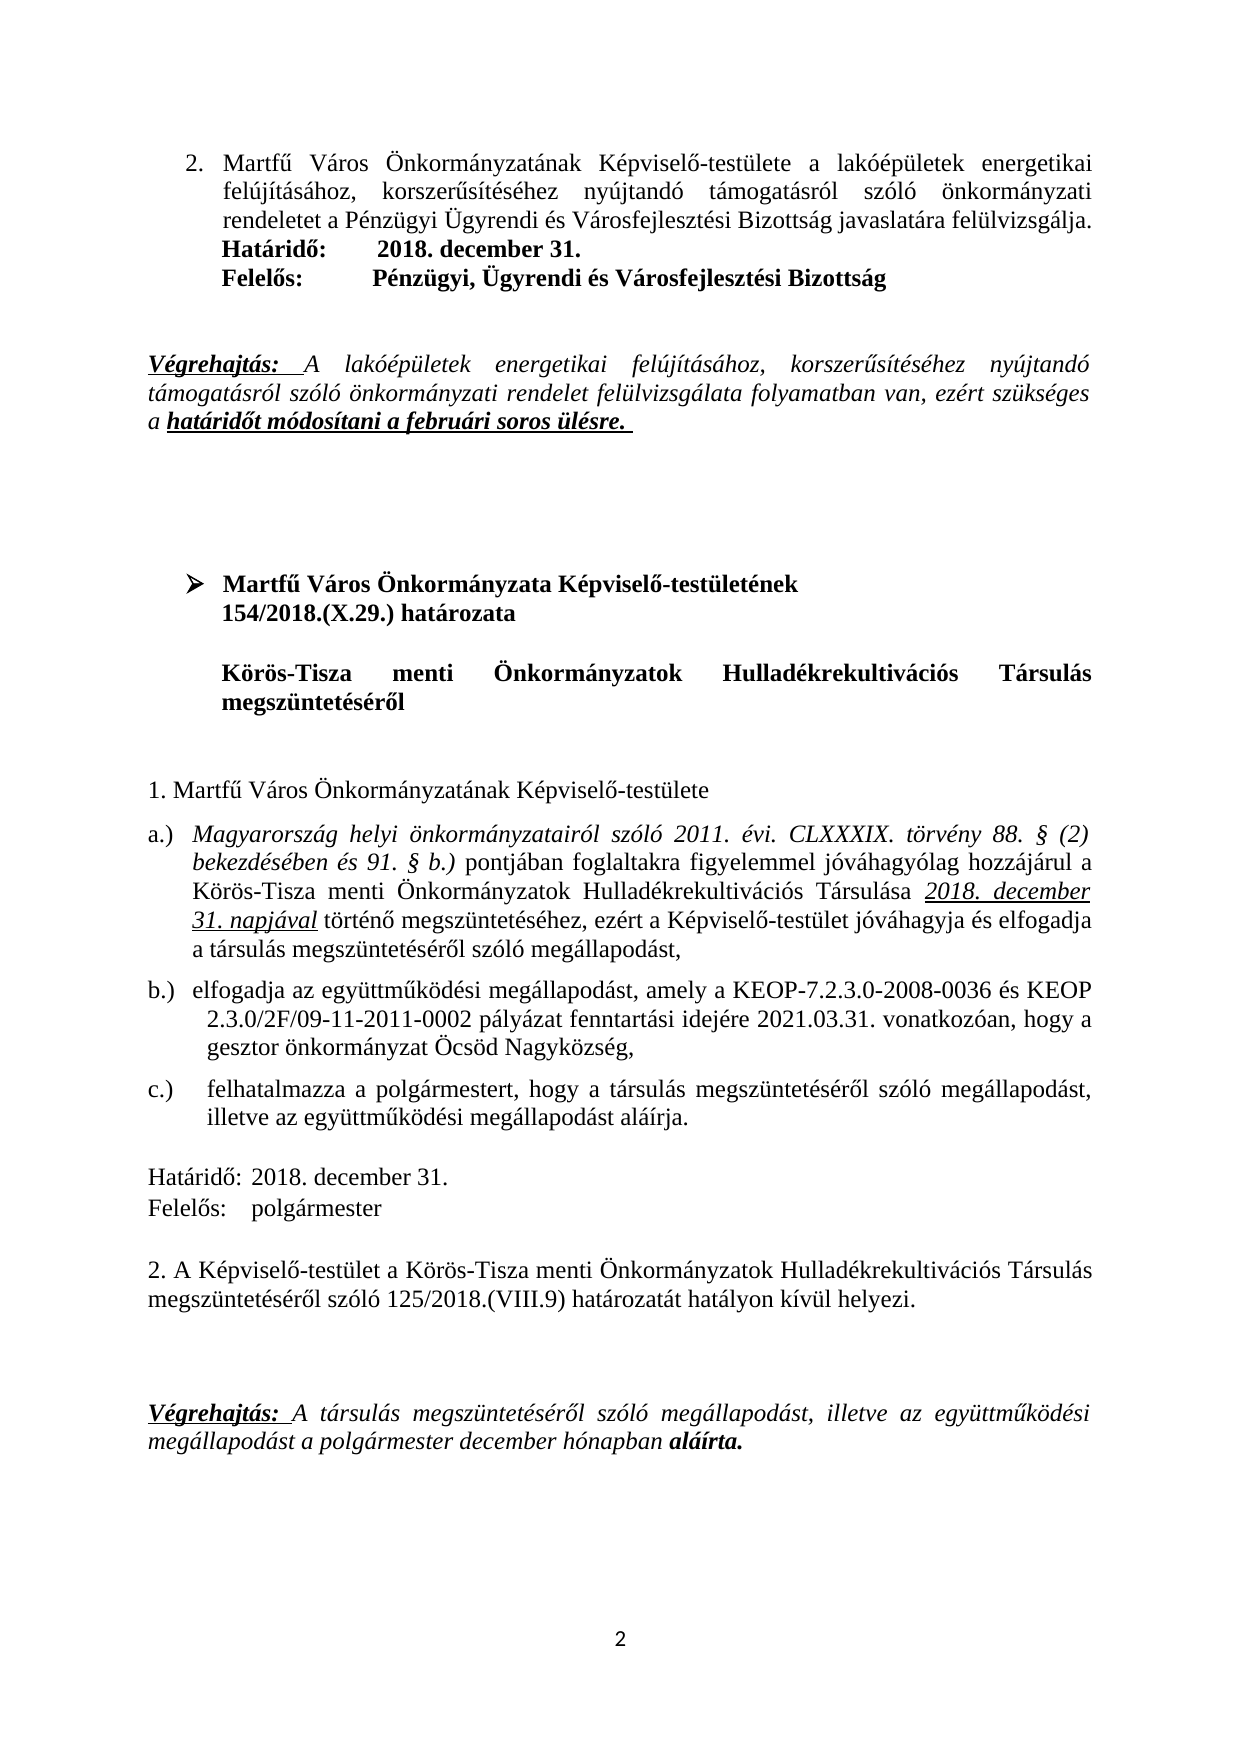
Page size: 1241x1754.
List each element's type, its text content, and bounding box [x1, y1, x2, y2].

text Végrehajtás: A társulás megszüntetéséről szóló megállapodást, illetve az együttműködési megállapodást a polgármester december hónapban aláírta. [148, 1398, 1093, 1455]
text 2. A Képviselő-testület a Körös-Tisza menti Önkormányzatok Hulladékrekultivációs Társulás megszüntetéséről szóló 125/2018.(VIII.9) határozatát hatályon kívül helyezi. [148, 1255, 1093, 1313]
text Felelős: Pénzügyi, Ügyrendi és Városfejlesztési Bizottság [148, 263, 1093, 291]
text Körös-Tisza menti Önkormányzatok Hulladékrekultivációs Társulás megszüntetéséről [221, 658, 1093, 715]
text 1. Martfű Város Önkormányzatának Képviselő-testülete [148, 775, 1093, 804]
text Határidő: 2018. december 31. [148, 234, 1093, 263]
list Martfű Város Önkormányzata Képviselő-testületének [185, 569, 1093, 598]
text Végrehajtás: A lakóépületek energetikai felújításához, korszerűsítéséhez nyújtandó támogatásról szóló önkormányzati rendelet felülvizsgálata folyamatban van, ezért szükséges a határidőt módosítani a februári soros ülésre. [148, 349, 1093, 435]
text Felelős: polgármester [148, 1193, 1093, 1222]
list felhatalmazza a polgármestert, hogy a társulás megszüntetéséről szóló megállapodást, illetve az együttműködési megállapodást aláírja. [148, 1074, 1093, 1131]
text 154/2018.(X.29.) határozata [148, 598, 1093, 627]
list Martfű Város Önkormányzatának Képviselő-testülete a lakóépületek energetikai felújításához, korszerűsítéséhez nyújtandó támogatásról szóló önkormányzati rendeletet a Pénzügyi Ügyrendi és Városfejlesztési Bizottság javaslatára felülvizsgálja. [185, 148, 1093, 234]
text Határidő: 2018. december 31. [148, 1162, 1093, 1191]
list elfogadja az együttműködési megállapodást, amely a KEOP-7.2.3.0-2008-0036 és KEOP 2.3.0/2F/09-11-2011-0002 pályázat fenntartási idejére 2021.03.31. vonatkozóan, hogy a gesztor önkormányzat Öcsöd Nagyközség, [148, 975, 1093, 1061]
list Magyarország helyi önkormányzatairól szóló 2011. évi. CLXXXIX. törvény 88. § (2) bekezdésében és 91. § b.) pontjában foglaltakra figyelemmel jóváhagyólag hozzájárul a Körös-Tisza menti Önkormányzatok Hulladékrekultivációs Társulása 2018. december 31. napjával történő megszüntetéséhez, ezért a Képviselő-testület jóváhagyja és elfogadja a társulás megszüntetéséről szóló megállapodást, [148, 819, 1093, 962]
